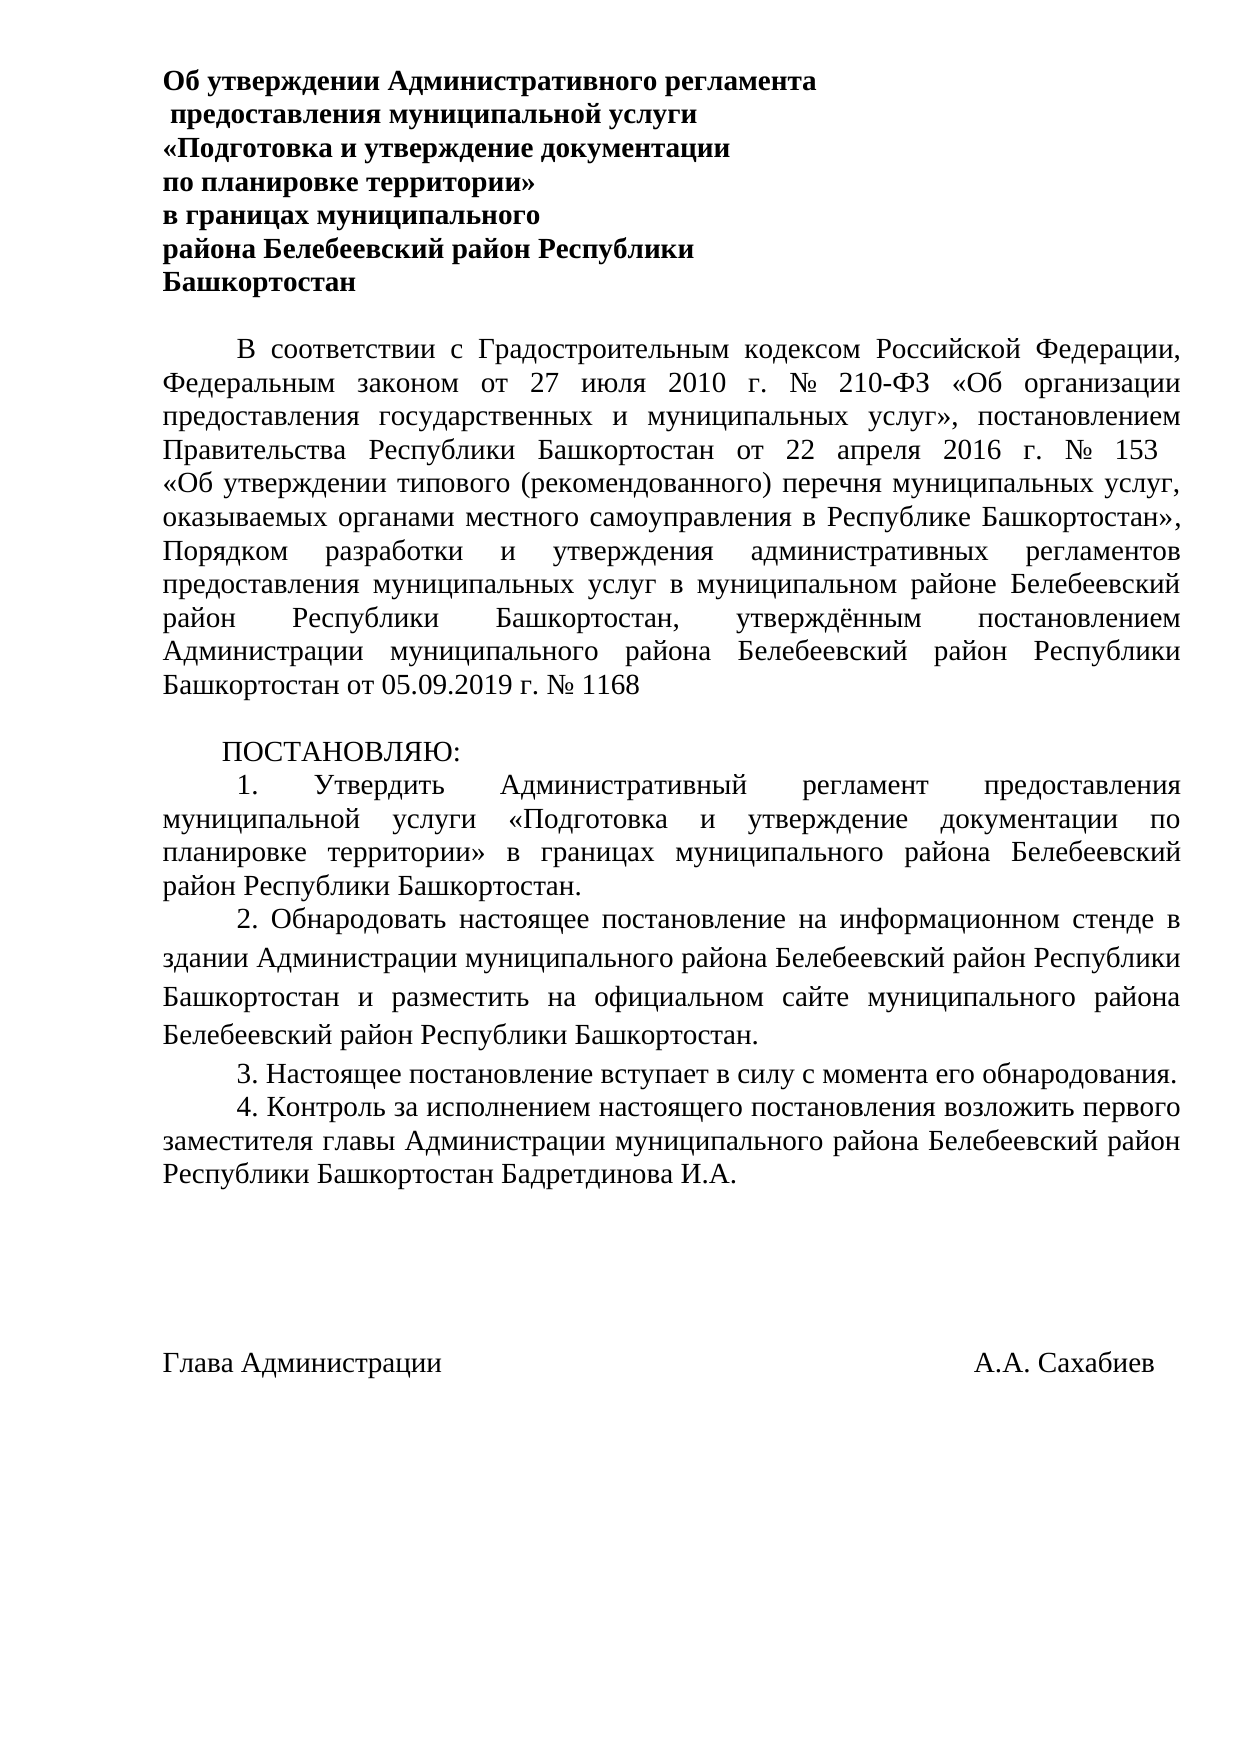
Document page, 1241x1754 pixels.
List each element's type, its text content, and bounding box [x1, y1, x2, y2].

text Башкортостан [162, 264, 1181, 298]
text «Подготовка и утверждение документации [162, 130, 1181, 164]
list 2. Обнародовать настоящее постановление на информационном стенде в здании Администрации муниципального района Белебеевский район Республики Башкортостан и разместить на официальном сайте муниципального района Белебеевский район Республики Башкортостан. [162, 902, 1181, 1051]
list 3. Настоящее постановление вступает в силу с момента его обнародования. [162, 1056, 1181, 1089]
text района Белебеевский район Республики [162, 231, 1181, 264]
text в границах муниципального [162, 197, 1181, 231]
text ПОСТАНОВЛЯЮ: [162, 734, 1181, 767]
text Об утверждении Административного регламента [162, 63, 1181, 97]
text В соответствии с Градостроительным кодексом Российской Федерации, Федеральным законом от 27 июля 2010 г. № 210-ФЗ «Об организации предоставления государственных и муниципальных услуг», постановлением Правительства Республики Башкортостан от 22 апреля 2016 г. № 153 «Об утверждении типового (рекомендованного) перечня муниципальных услуг, оказываемых органами местного самоуправления в Республике Башкортостан», Порядком разработки и утверждения административных регламентов предоставления муниципальных услуг в муниципальном районе Белебеевский район Республики Башкортостан, утверждённым постановлением Администрации муниципального района Белебеевский район Республики Башкортостан от 05.09.2019 г. № 1168 [162, 331, 1181, 700]
list 4. Контроль за исполнением настоящего постановления возложить первого заместителя главы Администрации муниципального района Белебеевский район Республики Башкортостан Бадретдинова И.А. [162, 1089, 1181, 1190]
text по планировке территории» [162, 164, 1181, 197]
text Глава Администрации А.А. Сахабиев [162, 1345, 1181, 1378]
text предоставления муниципальной услуги [162, 97, 1181, 130]
text 1. Утвердить Административный регламент предоставления муниципальной услуги «Подготовка и утверждение документации по планировке территории» в границах муниципального района Белебеевский район Республики Башкортостан. [162, 767, 1181, 902]
